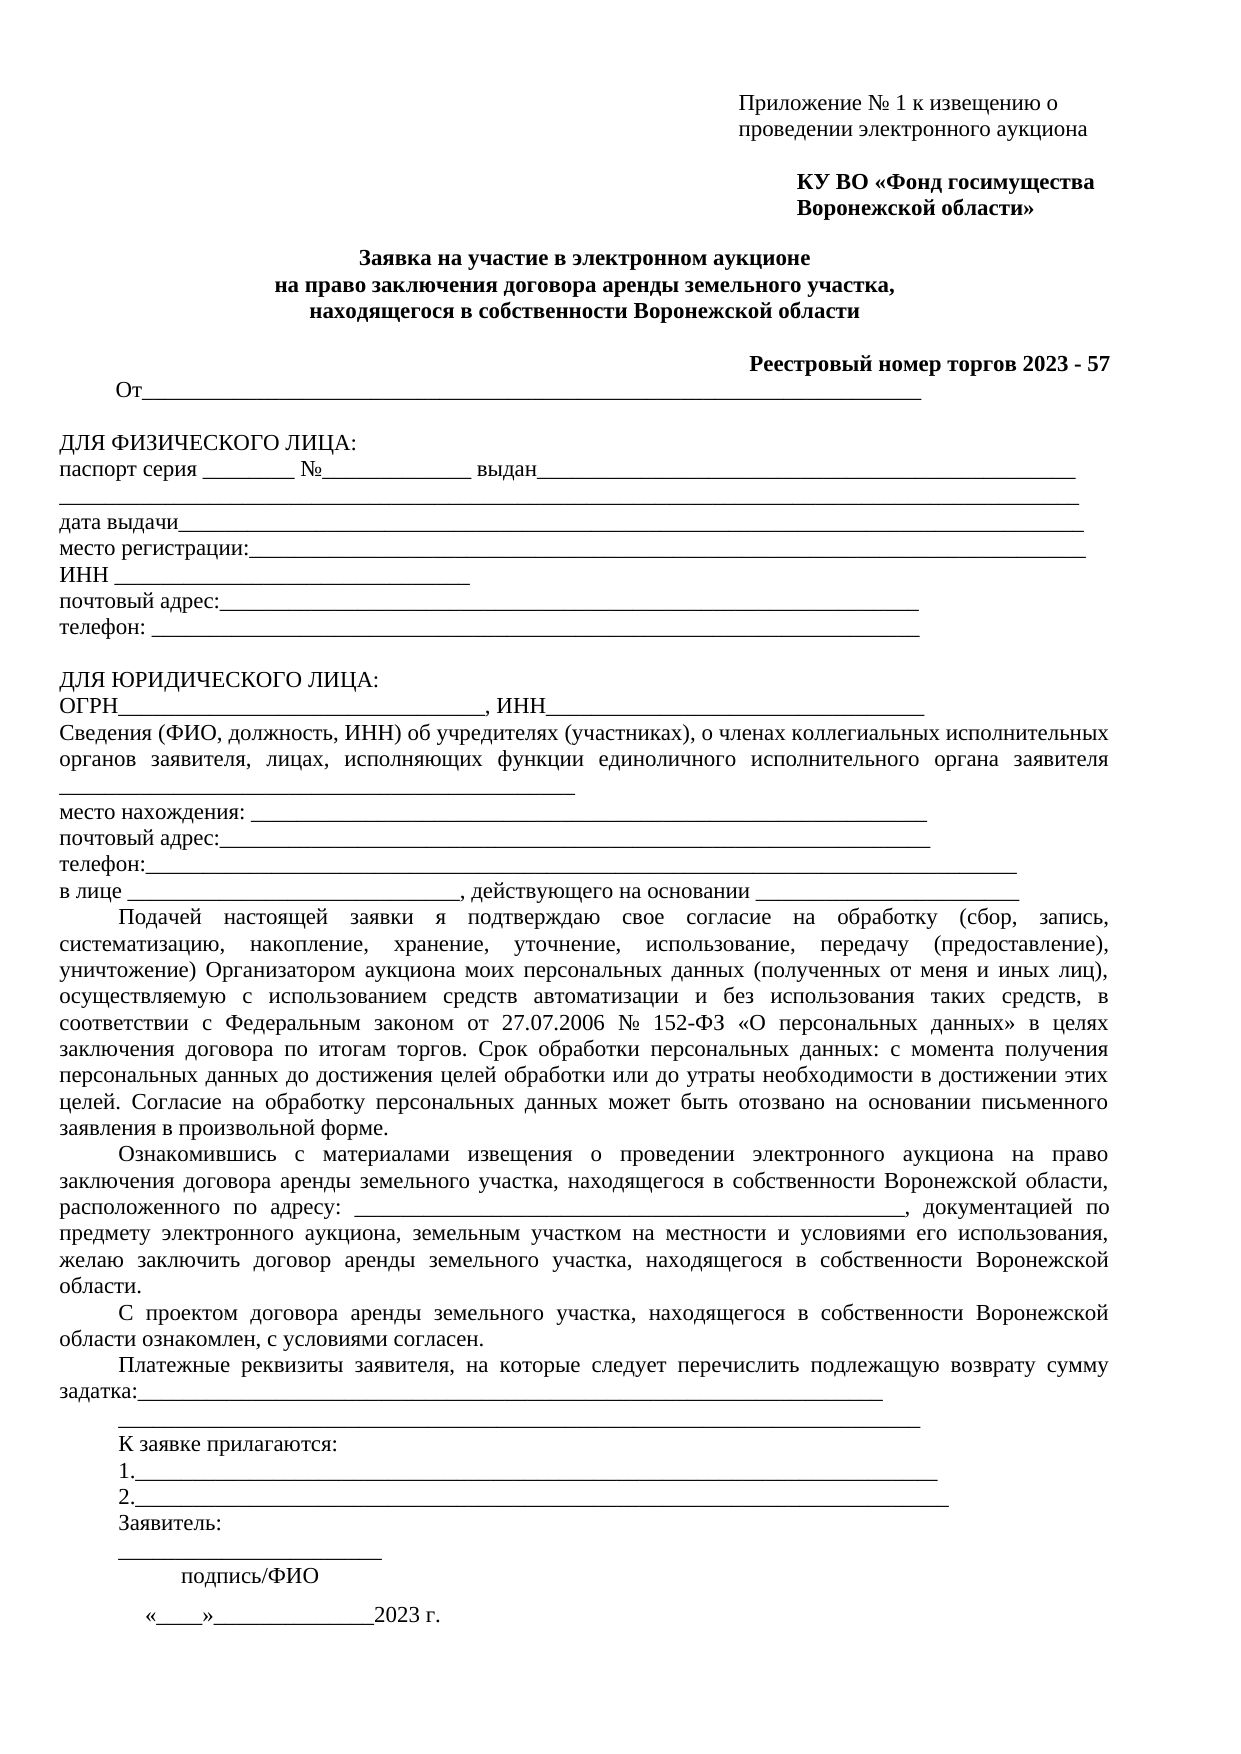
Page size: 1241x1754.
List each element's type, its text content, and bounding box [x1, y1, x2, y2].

text Подачей настоящей заявки я подтверждаю свое согласие на обработку (сбор, запись, систематизацию, накопление, хранение, уточнение, использование, передачу (предоставление), уничтожение) Организатором аукциона моих персональных данных (полученных от меня и иных лиц), осуществляемую с использованием средств автоматизации и без использования таких средств, в соответствии с Федеральным законом от 27.07.2006 № 152-ФЗ «О персональных данных» в целях заключения договора по итогам торгов. Срок обработки персональных данных: с момента получения персональных данных до достижения целей обработки или до утраты необходимости в достижении этих целей. Согласие на обработку персональных данных может быть отозвано на основании письменного заявления в произвольной форме. [59, 903, 1110, 1140]
text _________________________________________________________________________________________ [59, 482, 1129, 508]
text на право заключения договора аренды земельного участка, [59, 271, 1110, 297]
text место регистрации:_________________________________________________________________________ [59, 534, 1129, 561]
text находящегося в собственности Воронежской области [59, 297, 1110, 323]
text 2._______________________________________________________________________ [59, 1483, 1110, 1509]
text почтовый адрес:______________________________________________________________ [59, 824, 1110, 851]
text С проектом договора аренды земельного участка, находящегося в собственности Воронежской области ознакомлен, с условиями согласен. [59, 1298, 1110, 1351]
text Воронежской области» [59, 194, 1110, 220]
text подпись/ФИО [59, 1562, 1110, 1588]
text в лице _____________________________, действующего на основании _______________________ [59, 877, 1110, 903]
text _______________________ [59, 1536, 1110, 1562]
text ИНН _______________________________ [59, 561, 1110, 587]
text дата выдачи_______________________________________________________________________________ [59, 508, 1129, 534]
text От____________________________________________________________________ [59, 376, 1110, 402]
text КУ ВО «Фонд госимущества [59, 168, 1110, 194]
text Платежные реквизиты заявителя, на которые следует перечислить подлежащую возврату сумму задатка:_________________________________________________________________ [59, 1351, 1110, 1404]
text К заявке прилагаются: [59, 1430, 1110, 1457]
text Сведения (ФИО, должность, ИНН) об учредителях (участниках), о членах коллегиальных исполнительных органов заявителя, лицах, исполняющих функции единоличного исполнительного органа заявителя _____________________________________________ [59, 719, 1110, 798]
text место нахождения: ___________________________________________________________ [59, 798, 1110, 824]
text Заявитель: [59, 1509, 1110, 1536]
text «____»______________2023 г. [59, 1602, 1110, 1628]
text телефон:____________________________________________________________________________ [59, 851, 1110, 877]
text паспорт серия ________ №_____________ выдан_______________________________________________ [59, 455, 1129, 482]
text ОГРН________________________________, ИНН_________________________________ [59, 692, 1110, 719]
text Приложение № 1 к извещению о проведении электронного аукциона [738, 89, 1110, 141]
text ДЛЯ ФИЗИЧЕСКОГО ЛИЦА: [59, 429, 1129, 455]
text телефон: ___________________________________________________________________ [59, 613, 1110, 640]
text 1.______________________________________________________________________ [59, 1457, 1110, 1483]
text Заявка на участие в электронном аукционе [59, 244, 1110, 271]
text ДЛЯ ЮРИДИЧЕСКОГО ЛИЦА: [59, 666, 1110, 692]
text Ознакомившись с материалами извещения о проведении электронного аукциона на право заключения договора аренды земельного участка, находящегося в собственности Воронежской области, расположенного по адресу: ________________________________________________, документацией по предмету электронного аукциона, земельным участком на местности и условиями его использования, желаю заключить договор аренды земельного участка, находящегося в собственности Воронежской области. [59, 1140, 1110, 1298]
text почтовый адрес:_____________________________________________________________ [59, 587, 1110, 613]
text Реестровый номер торгов 2023 - 57 [59, 350, 1110, 376]
text ______________________________________________________________________ [59, 1404, 1110, 1430]
